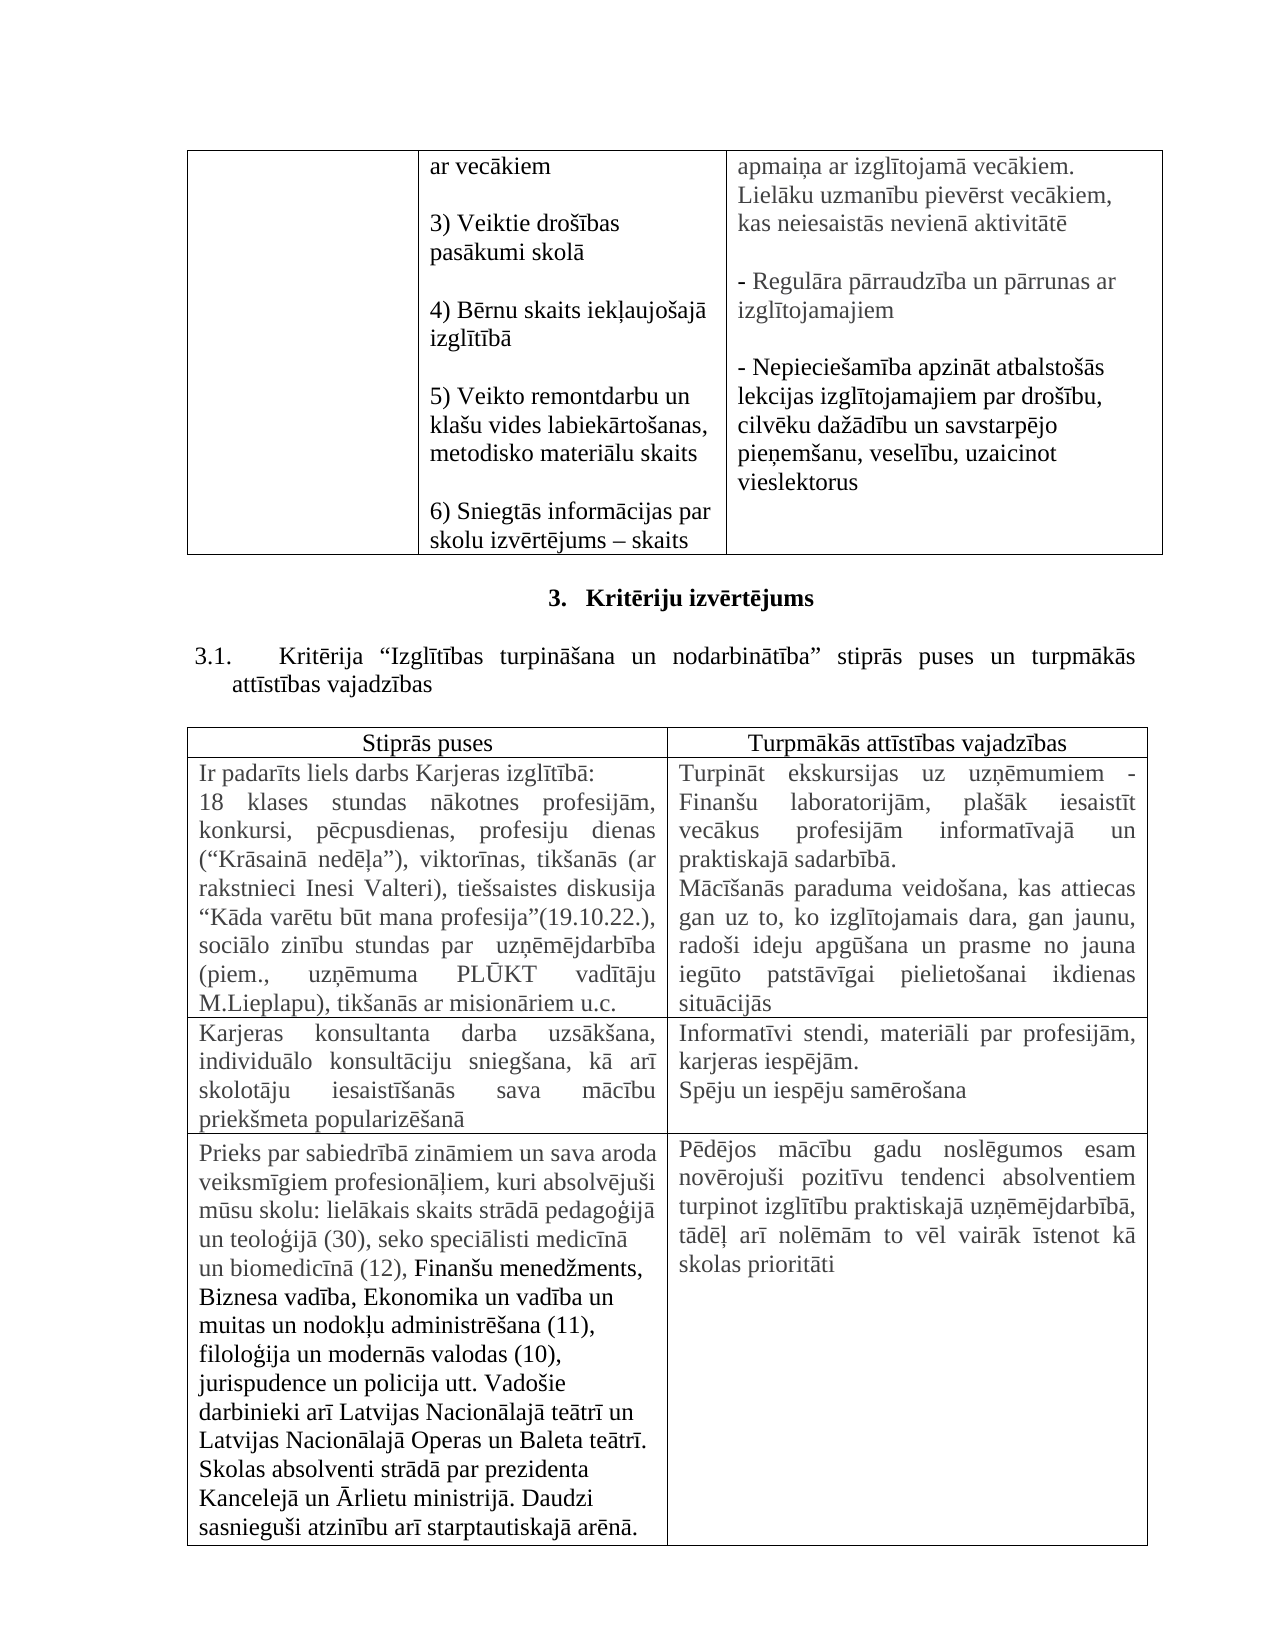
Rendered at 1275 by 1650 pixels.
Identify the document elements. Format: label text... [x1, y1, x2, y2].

list Kritērija “Izglītības turpināšana un nodarbinātība” stiprās puses un turpmākās attīstības vajadzības [194, 641, 1137, 698]
list Kritēriju izvērtējums [225, 583, 1137, 612]
table_cell [188, 151, 418, 553]
table_cell Turpināt ekskursijas uz uzņēmumiem - Finanšu laboratorijām, plašāk iesaistīt vecākus profesijām informatīvajā un praktiskajā sadarbībā. Mācīšanās paraduma veidošana, kas attiecas gan uz to, ko izglītojamais dara, gan jaunu, radoši ideju apgūšana un prasme no jauna iegūto patstāvīgai pielietošanai ikdienas situācijās [668, 758, 1147, 1017]
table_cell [419, 151, 726, 553]
table_cell Ir padarīts liels darbs Karjeras izglītībā: 18 klases stundas nākotnes profesijām, konkursi, pēcpusdienas, profesiju dienas (“Krāsainā nedēļa”), viktorīnas, tikšanās (ar rakstnieci Inesi Valteri), tiešsaistes diskusija “Kāda varētu būt mana profesija”(19.10.22.), sociālo zinību stundas par uzņēmējdarbība (piem., uzņēmuma PLŪKT vadītāju M.Lieplapu), tikšanās ar misionāriem u.c. [188, 758, 667, 1017]
table_cell Karjeras konsultanta darba uzsākšana, individuālo konsultāciju sniegšana, kā arī skolotāju iesaistīšanās sava mācību priekšmeta popularizēšanā [188, 1018, 667, 1133]
table_cell Pēdējos mācību gadu noslēgumos esam novērojuši pozitīvu tendenci absolventiem turpinot izglītību praktiskajā uzņēmējdarbībā, tādēļ arī nolēmām to vēl vairāk īstenot kā skolas prioritāti [668, 1134, 1147, 1545]
table_cell Prieks par sabiedrībā zināmiem un sava aroda veiksmīgiem profesionāļiem, kuri absolvējuši mūsu skolu: lielākais skaits strādā pedagoģijā un teoloģijā (30), seko speciālisti medicīnā un biomedicīnā (12), Finanšu menedžments, Biznesa vadība, Ekonomika un vadība un muitas un nodokļu administrēšana (11), filoloģija un modernās valodas (10), jurispudence un policija utt. Vadošie darbinieki arī Latvijas Nacionālajā teātrī un Latvijas Nacionālajā Operas un Baleta teātrī. Skolas absolventi strādā par prezidenta Kancelejā un Ārlietu ministrijā. Daudzi sasnieguši atzinību arī starptautiskajā arēnā. [188, 1134, 667, 1545]
table_header Stiprās puses [188, 728, 667, 757]
table_header Turpmākās attīstības vajadzības [668, 728, 1147, 757]
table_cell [727, 151, 1162, 553]
table_cell Informatīvi stendi, materiāli par profesijām, karjeras iespējām. Spēju un iespēju samērošana [668, 1018, 1147, 1133]
